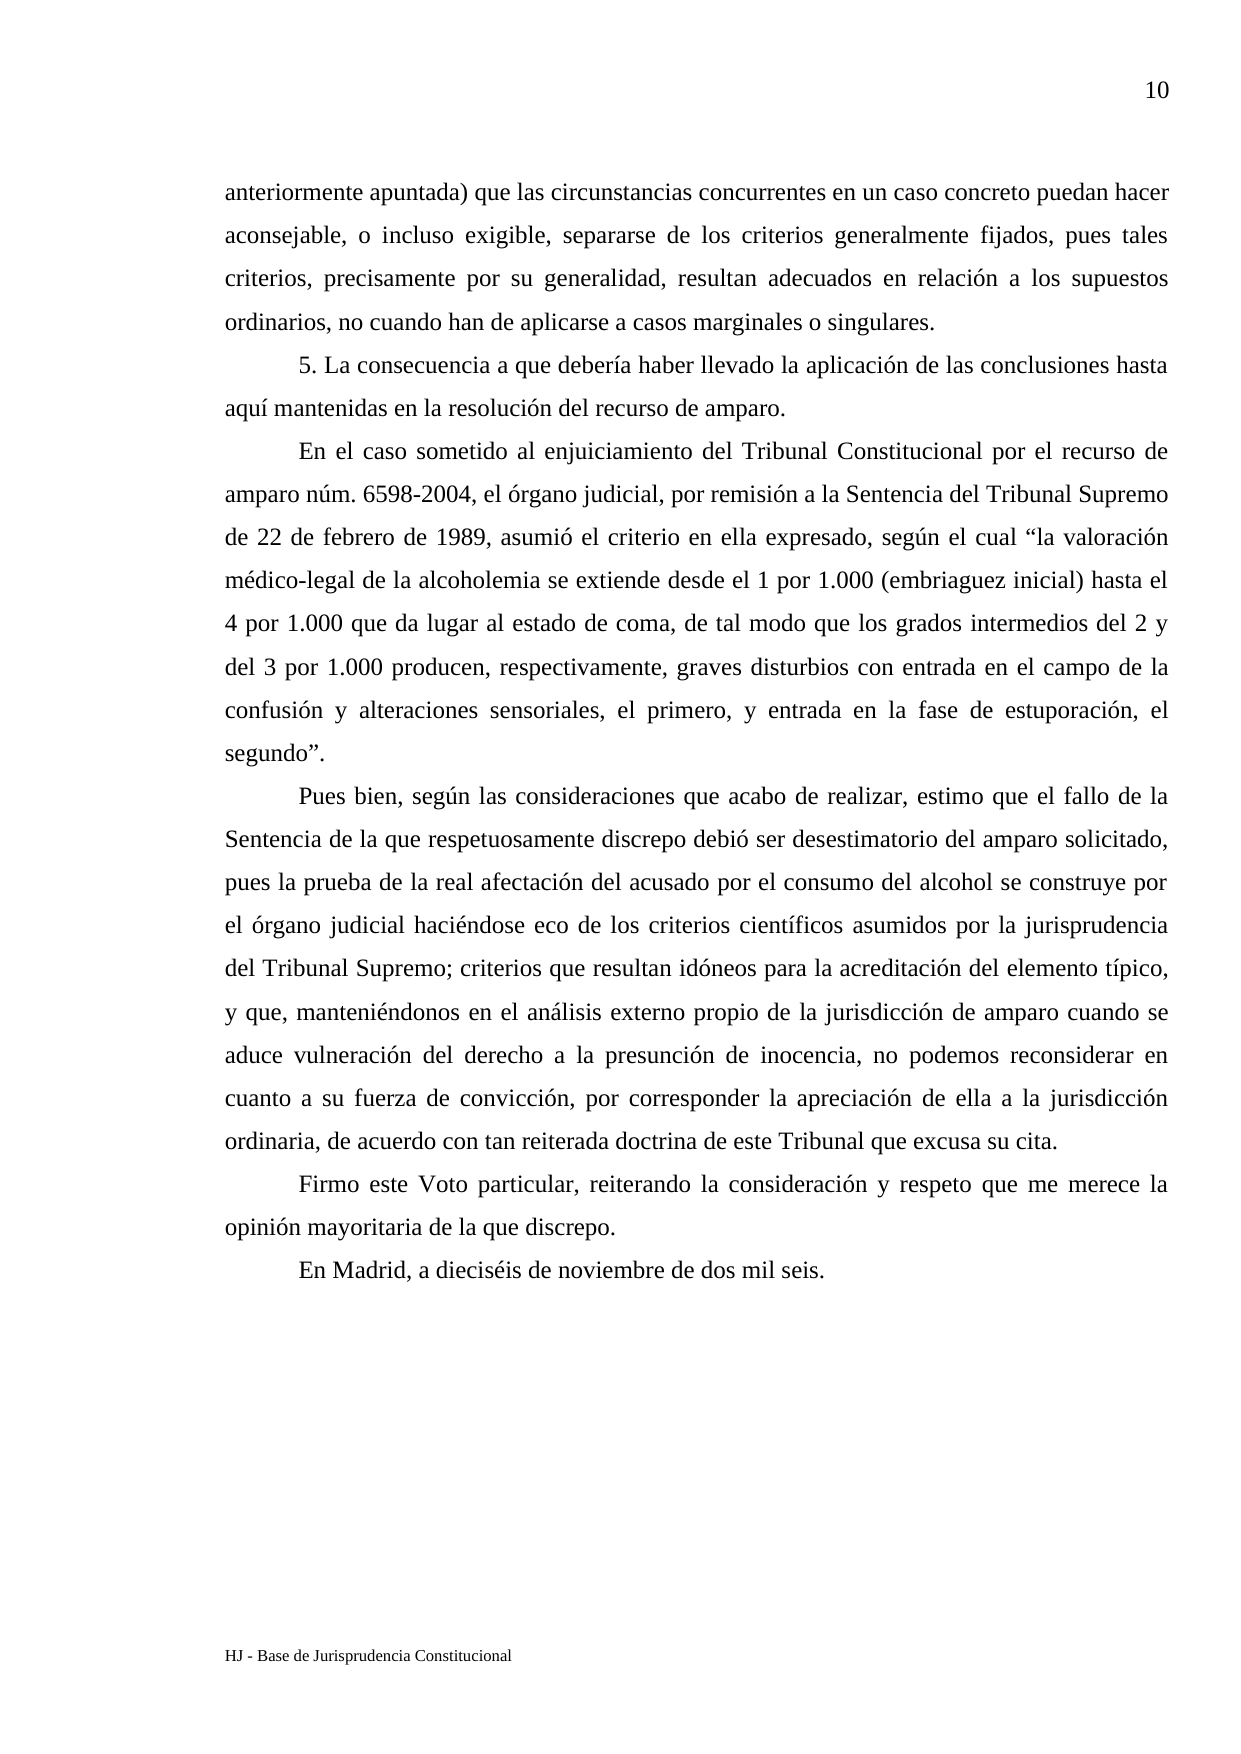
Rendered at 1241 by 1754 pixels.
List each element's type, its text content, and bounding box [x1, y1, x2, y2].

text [224, 177, 1169, 335]
text En Madrid, a dieciséis de noviembre de dos mil seis. [224, 1255, 1169, 1284]
text Firmo este Voto particular, reiterando la consideración y respeto que me merece la opinión mayoritaria de la que discrepo. [224, 1169, 1169, 1241]
text En el caso sometido al enjuiciamiento del Tribunal Constitucional por el recurso de amparo núm. 6598-2004, el órgano judicial, por remisión a la Sentencia del Tribunal Supremo de 22 de febrero de 1989, asumió el criterio en ella expresado, según el cual “la valoración médico-legal de la alcoholemia se extiende desde el 1 por 1.000 (embriaguez inicial) hasta el 4 por 1.000 que da lugar al estado de coma, de tal modo que los grados intermedios del 2 y del 3 por 1.000 producen, respectivamente, graves disturbios con entrada en el campo de la confusión y alteraciones sensoriales, el primero, y entrada en la fase de estuporación, el segundo”. [224, 436, 1169, 767]
text Pues bien, según las consideraciones que acabo de realizar, estimo que el fallo de la Sentencia de la que respetuosamente discrepo debió ser desestimatorio del amparo solicitado, pues la prueba de la real afectación del acusado por el consumo del alcohol se construye por el órgano judicial haciéndose eco de los criterios científicos asumidos por la jurisprudencia del Tribunal Supremo; criterios que resultan idóneos para la acreditación del elemento típico, y que, manteniéndonos en el análisis externo propio de la jurisdicción de amparo cuando se aduce vulneración del derecho a la presunción de inocencia, no podemos reconsiderar en cuanto a su fuerza de convicción, por corresponder la apreciación de ella a la jurisdicción ordinaria, de acuerdo con tan reiterada doctrina de este Tribunal que excusa su cita. [224, 781, 1169, 1155]
text 5. La consecuencia a que debería haber llevado la aplicación de las conclusiones hasta aquí mantenidas en la resolución del recurso de amparo. [224, 350, 1169, 422]
